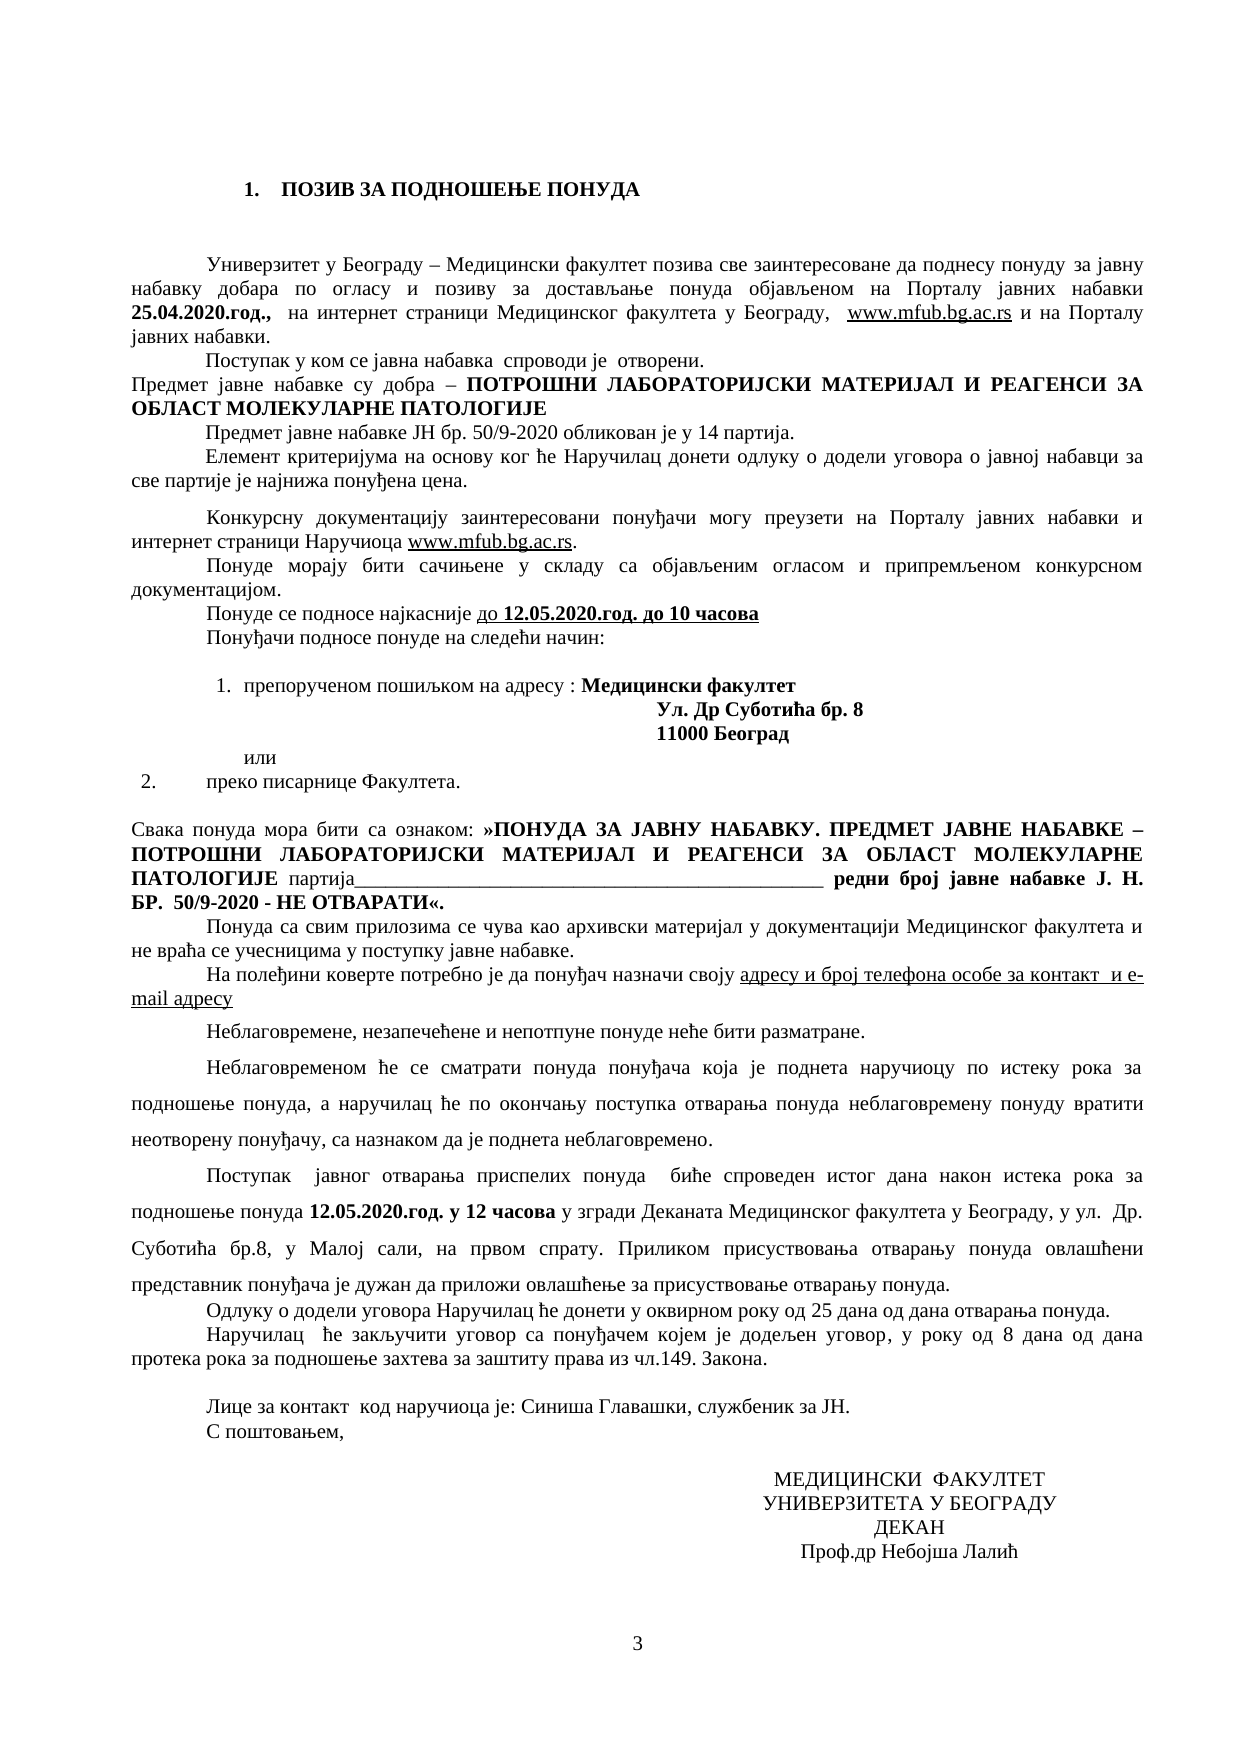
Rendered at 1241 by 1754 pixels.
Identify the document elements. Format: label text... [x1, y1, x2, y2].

text УНИВЕРЗИТЕТА У БЕОГРАДУ [131, 1491, 1144, 1515]
text Одлуку о додели уговора Наручилац ће донети у оквирном року од 25 дана од дана отварања понуда. [131, 1298, 1143, 1322]
text ДЕКАН [131, 1515, 1144, 1539]
text Неблаговременом ће се сматрати понуда понуђача која је поднета наручиоцу по истеку рока за подношење понуда, а наручилац ће по окончању поступка отварања понуда неблаговремену понуду вратити неотворену понуђачу, са назнаком да је поднета неблаговремено. [131, 1046, 1144, 1154]
text Поступак у ком се јавна набавка спроводи је отворени. [131, 348, 1144, 372]
text Лице за контакт код наручиоца је: Синиша Главашки, службеник за ЈН. [131, 1394, 1143, 1418]
text МЕДИЦИНСКИ ФАКУЛТЕТ [131, 1467, 1144, 1491]
text Проф.др Небојшa Лалић [131, 1539, 1144, 1563]
text или [131, 745, 1144, 769]
text Конкурсну документацију заинтересовани понуђачи могу преузети на Порталу јавних набавки и интернет страници Наручиоца www.mfub.bg.ac.rs. [131, 504, 1144, 553]
list препорученом пошиљком на адресу : Медицински факултет [206, 673, 1147, 697]
text Свака понуда мора бити са ознаком: »ПОНУДА ЗА ЈАВНУ НАБАВКУ. ПРЕДМЕТ ЈАВНЕ НАБАВКЕ – ПОТРОШНИ ЛАБОРАТОРИЈСКИ МАТЕРИЈАЛ И РЕАГЕНСИ ЗА ОБЛАСТ МОЛЕКУЛАРНЕ ПАТОЛОГИЈЕ партија_____________________________________________ редни број јавне набавке Ј. Н. БР. 50/9-2020 - НЕ ОТВАРАТИ«. [131, 817, 1144, 914]
text С поштовањем, [206, 1418, 1144, 1443]
text Наручилац ће закључити уговор са понуђачем којем је додељен уговор, у року од 8 дана од дана протека рока за подношење захтева за заштиту права из чл.149. Закона. [131, 1322, 1143, 1370]
text Понуде морају бити сачињене у складу са објављеним огласом и припремљеном конкурсном документацијом. [131, 553, 1144, 601]
text 11000 Београд [506, 721, 1147, 745]
text Понуђачи подносе понуде на следећи начин: [131, 625, 1147, 649]
text Понуда са свим прилозима се чува као архивски материјал у документацији Медицинског факултета и не враћа се учесницима у поступку јавне набавке. [131, 914, 1144, 962]
text На полеђини коверте потребно је да понуђач назначи своју адресу и број телефона особе за контакт и е-mail адресу [131, 962, 1144, 1010]
list преко писарнице Факултета. [131, 769, 1144, 793]
text Понуде се подносе најкасније до 12.05.2020.год. до 10 часова [131, 601, 1144, 625]
text Ул. Др Суботића бр. 8 [506, 697, 1147, 721]
list ПОЗИВ ЗА ПОДНОШЕЊЕ ПОНУДА [244, 167, 1144, 203]
text Елемент критеријума на основу ког ће Наручилац донети одлуку о додели уговора о јавној набавци за све партије је најнижа понуђена цена. [131, 444, 1144, 492]
text Универзитет у Београду – Медицински факултет позива све заинтересоване да поднесу понуду за јавну набавку добара по огласу и позиву за достављање понуда објављеном на Порталу јавних набавки 25.04.2020.год., на интернет страници Медицинског факултета у Београду, www.mfub.bg.ac.rs и на Порталу јавних набавки. [131, 251, 1144, 348]
text Предмет јавне набавке ЈН бр. 50/9-2020 обликован је у 14 партија. [131, 420, 1144, 444]
text Предмет јавне набавке су добра – ПОТРОШНИ ЛАБОРАТОРИЈСКИ МАТЕРИЈАЛ И РЕАГЕНСИ ЗА ОБЛАСТ МОЛЕКУЛАРНЕ ПАТОЛОГИЈЕ [131, 372, 1144, 420]
text Поступак јавног отварања приспелих понуда биће спроведен истог дана након истека рока за подношење понуда 12.05.2020.год. у 12 часова у згради Деканата Медицинског факултета у Београду, у ул. Др. Суботића бр.8, у Малој сали, на првом спрату. Приликом присуствовања отварању понуда овлашћени представник понуђача је дужан да приложи овлашћење за присуствовање отварању понуда. [131, 1154, 1144, 1298]
text Неблаговремене, незапечећене и непотпуне понуде неће бити разматране. [131, 1010, 1144, 1046]
